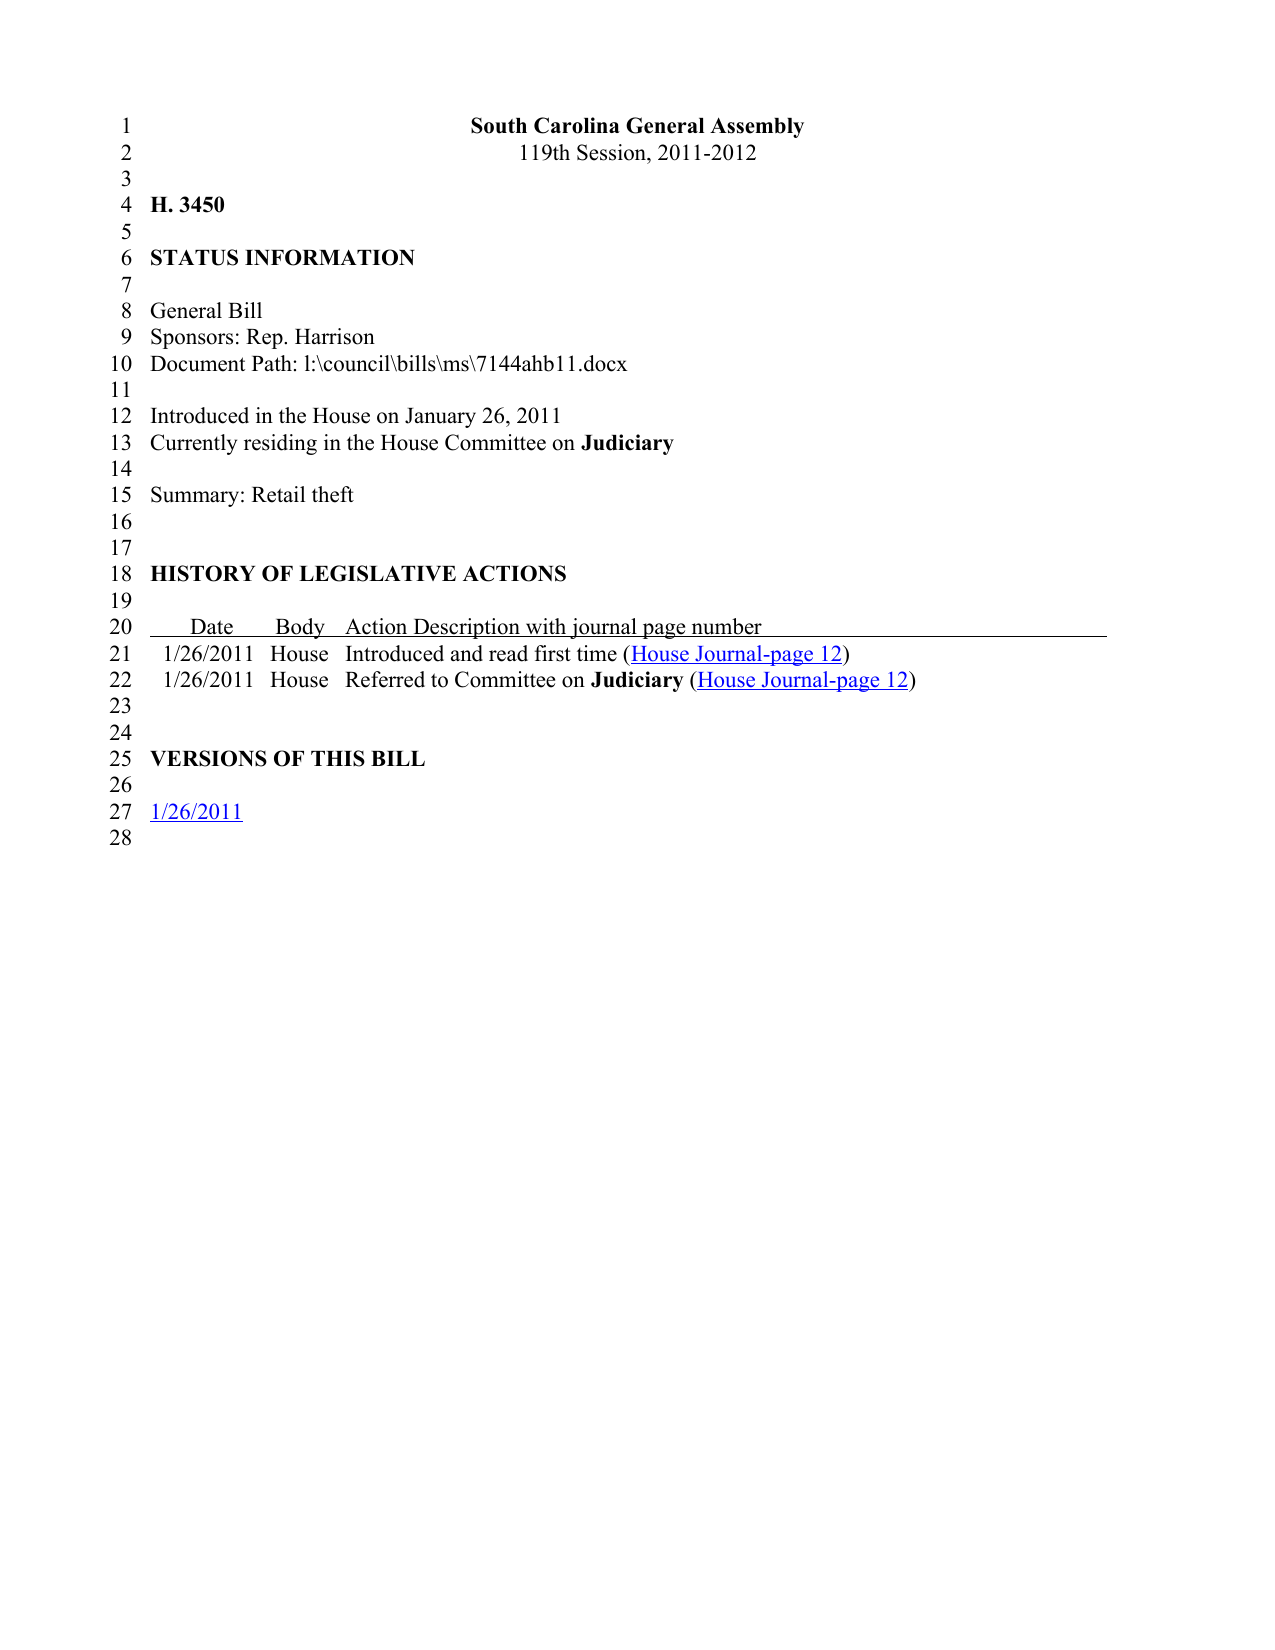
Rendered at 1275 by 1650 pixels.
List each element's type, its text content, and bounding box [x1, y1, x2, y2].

text 1/26/2011 House Introduced and read first time (House Journal-page 12) [150, 639, 1125, 666]
text South Carolina General Assembly [150, 112, 1125, 139]
text 1/26/2011 [150, 798, 1125, 824]
text Introduced in the House on January 26, 2011 [150, 402, 1125, 429]
text VERSIONS OF THIS BILL [150, 745, 1125, 771]
text General Bill [150, 297, 1125, 323]
text Date Body Action Description with journal page number [150, 613, 1125, 639]
text Summary: Retail theft [150, 481, 1125, 508]
text STATUS INFORMATION [150, 244, 1125, 271]
text Currently residing in the House Committee on Judiciary [150, 429, 1125, 455]
text 1/26/2011 House Referred to Committee on Judiciary (House Journal-page 12) [150, 666, 1125, 692]
text Sponsors: Rep. Harrison [150, 323, 1125, 350]
text HISTORY OF LEGISLATIVE ACTIONS [150, 561, 1125, 587]
text H. 3450 [150, 192, 1125, 218]
text 119th Session, 2011-2012 [150, 139, 1125, 165]
text Document Path: l:\council\bills\ms\7144ahb11.docx [150, 350, 1125, 376]
